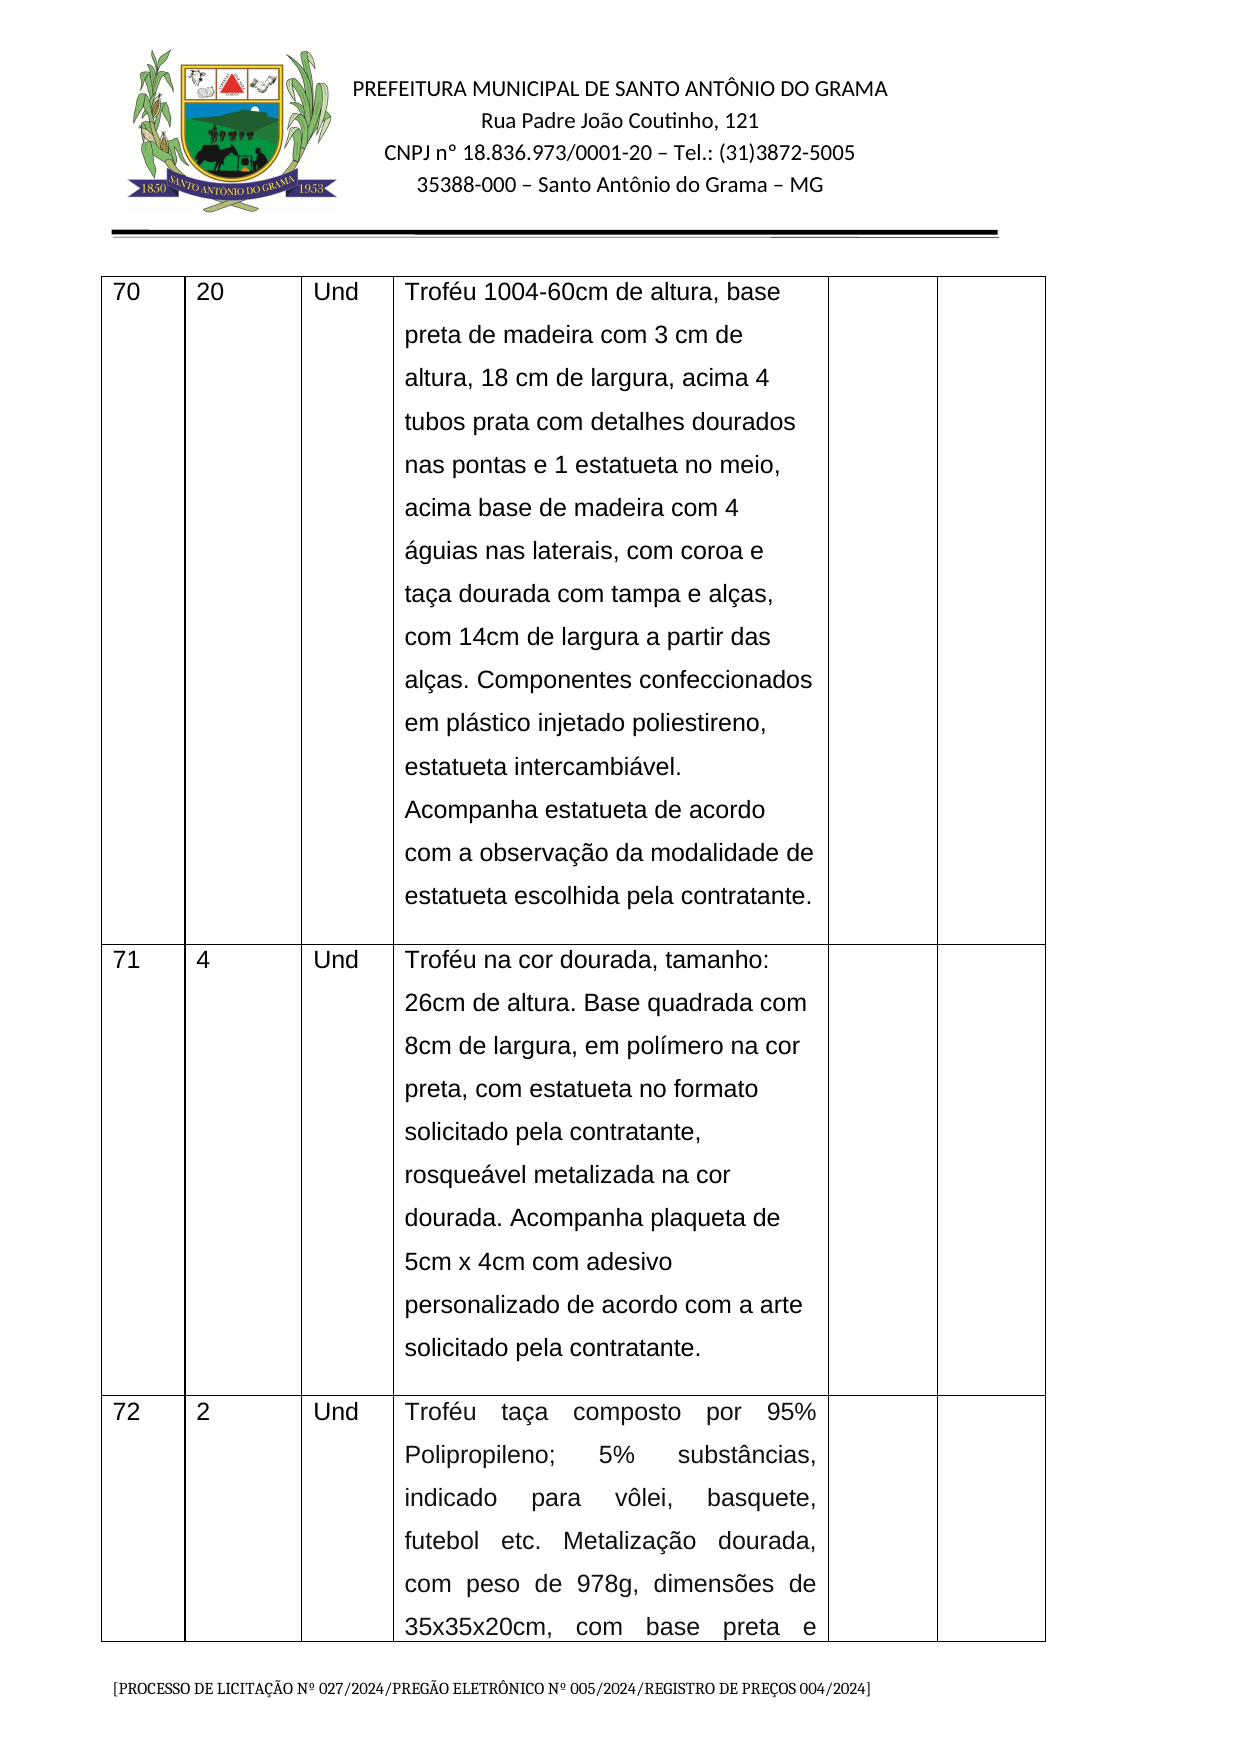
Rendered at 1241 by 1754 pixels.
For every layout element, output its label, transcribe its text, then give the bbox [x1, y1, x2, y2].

table_cell Troféu na cor dourada, tamanho: 26cm de altura. Base quadrada com 8cm de largura, em polímero na cor preta, com estatueta no formato solicitado pela contratante, rosqueável metalizada na cor dourada. Acompanha plaqueta de 5cm x 4cm com adesivo personalizado de acordo com a arte solicitado pela contratante. [394, 945, 828, 1395]
table_cell 2 [186, 1396, 301, 1641]
table_cell [829, 277, 937, 943]
table_cell 4 [186, 945, 301, 1395]
table_cell 72 [102, 1396, 184, 1641]
picture [126, 48, 338, 213]
table_cell 71 [102, 945, 184, 1395]
table_cell [829, 1396, 937, 1641]
table_cell Und [302, 1396, 393, 1641]
table_cell 70 [102, 277, 184, 943]
table_cell Und [302, 945, 393, 1395]
table_cell [829, 945, 937, 1395]
table_cell [938, 945, 1045, 1395]
table_cell Und [302, 277, 393, 943]
table_cell 20 [186, 277, 301, 943]
table_cell Troféu 1004-60cm de altura, base preta de madeira com 3 cm de altura, 18 cm de largura, acima 4 tubos prata com detalhes dourados nas pontas e 1 estatueta no meio, acima base de madeira com 4 águias nas laterais, com coroa e taça dourada com tampa e alças, com 14cm de largura a partir das alças. Componentes confeccionados em plástico injetado poliestireno, estatueta intercambiável. Acompanha estatueta de acordo com a observação da modalidade de estatueta escolhida pela contratante. [394, 277, 828, 943]
table_cell [938, 1396, 1045, 1641]
table_cell [938, 277, 1045, 943]
